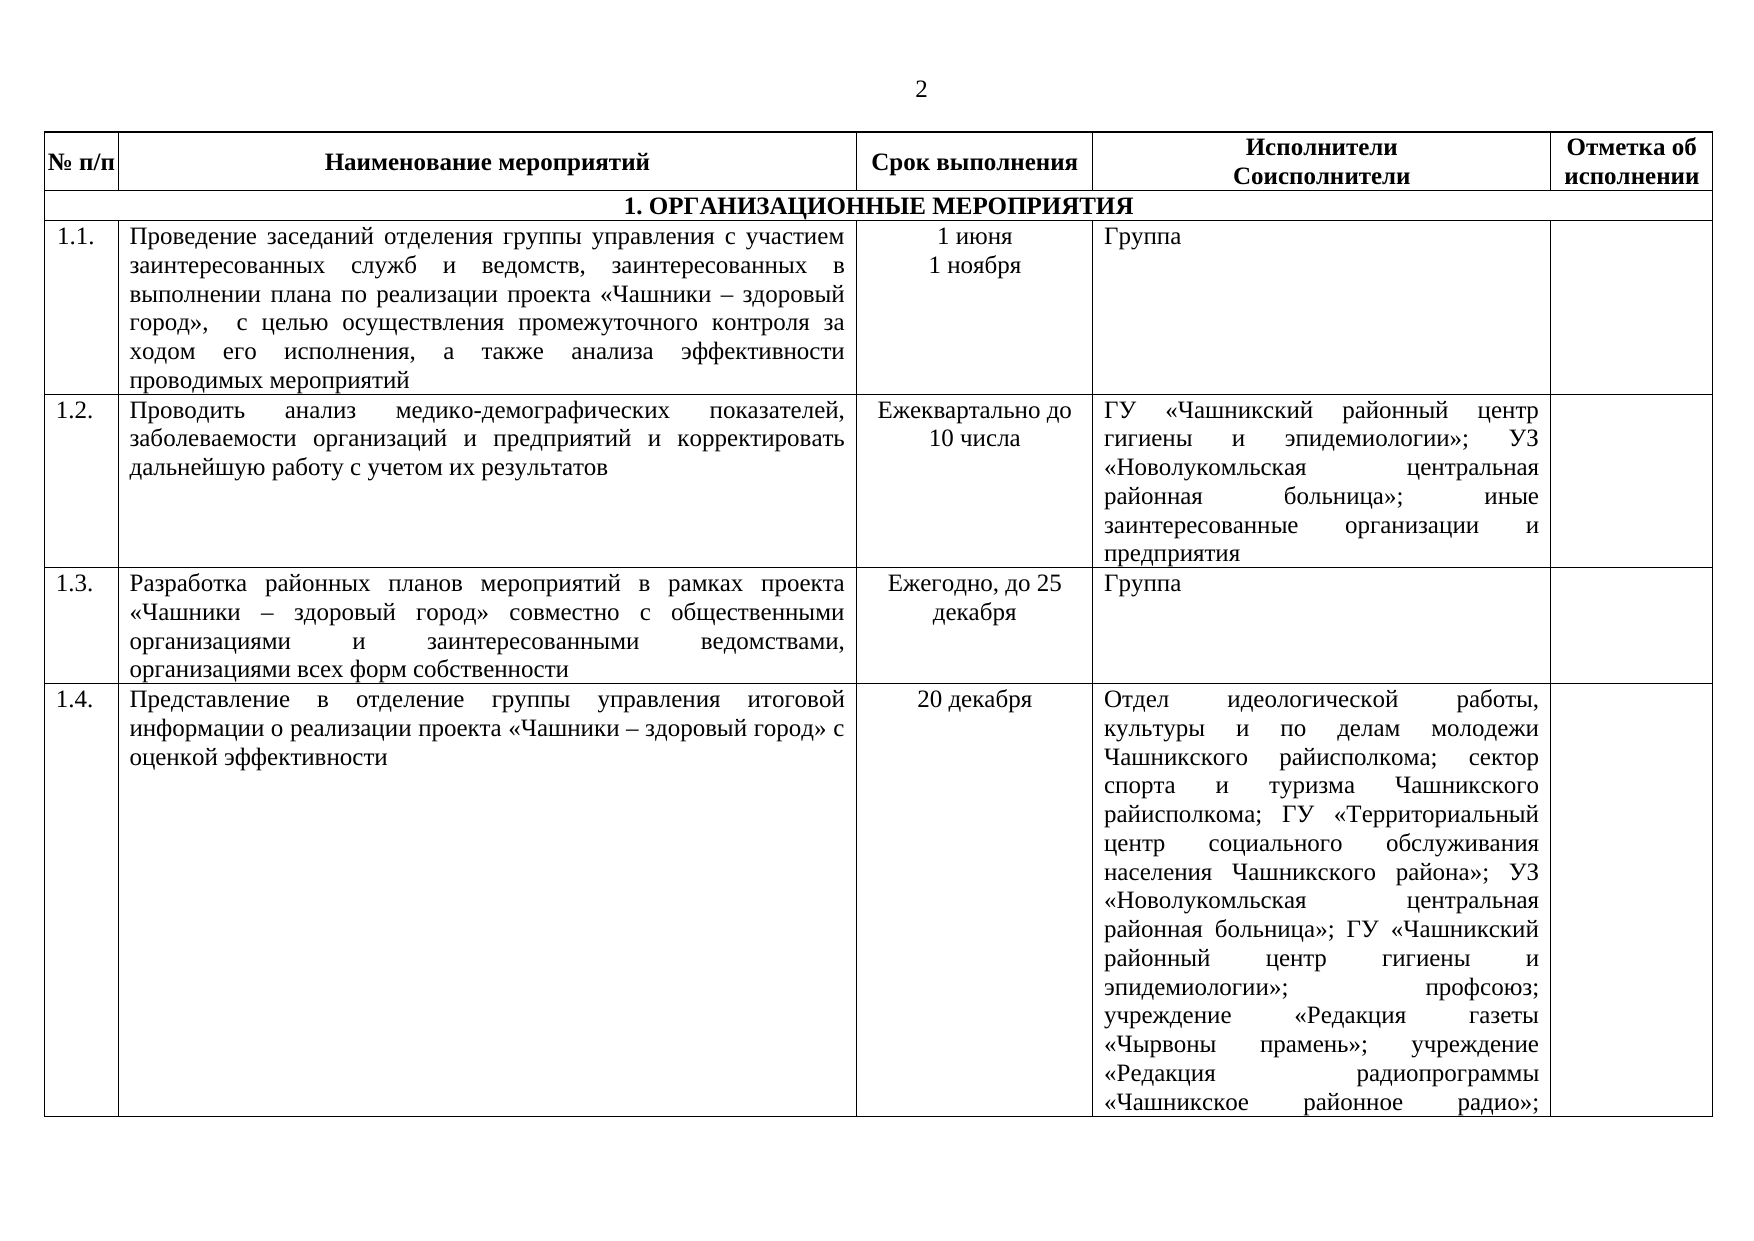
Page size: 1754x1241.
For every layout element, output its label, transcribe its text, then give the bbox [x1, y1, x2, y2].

table_header № п/п [45, 133, 118, 190]
table_cell Группа [1093, 221, 1550, 394]
table_cell 1. ОРГАНИЗАЦИОННЫЕ МЕРОПРИЯТИЯ [45, 191, 1712, 220]
table_cell Проводить анализ медико-демографических показателей, заболеваемости организаций и предприятий и корректировать дальнейшую работу с учетом их результатов [119, 395, 856, 567]
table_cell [1093, 684, 1550, 1116]
table_cell Группа [1093, 568, 1550, 683]
table_cell Проведение заседаний отделения группы управления с участием заинтересованных служб и ведомств, заинтересованных в выполнении плана по реализации проекта «Чашники – здоровый город», с целью осуществления промежуточного контроля за ходом его исполнения, а также анализа эффективности проводимых мероприятий [119, 221, 856, 394]
table_cell [1551, 568, 1712, 683]
table_header Наименование мероприятий [119, 133, 856, 190]
table_header Исполнители Соисполнители [1093, 133, 1550, 190]
table_cell [1551, 221, 1712, 394]
table_cell Разработка районных планов мероприятий в рамках проекта «Чашники – здоровый город» совместно с общественными организациями и заинтересованными ведомствами, организациями всех форм собственности [119, 568, 856, 683]
table_cell 1 июня 1 ноября [857, 221, 1092, 394]
table_cell 20 декабря [857, 684, 1092, 1116]
table_cell ГУ «Чашникский районный центр гигиены и эпидемиологии»; УЗ «Новолукомльская центральная районная больница»; иные заинтересованные организации и предприятия [1093, 395, 1550, 567]
table_cell 1.3. [45, 568, 118, 683]
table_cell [119, 684, 856, 1116]
table_cell 1.4. [45, 684, 118, 1116]
table_cell 1.2. [45, 395, 118, 567]
table_header Отметка об исполнении [1551, 133, 1712, 190]
table_header Срок выполнения [857, 133, 1092, 190]
table_cell [1551, 684, 1712, 1116]
table_cell 1.1. [45, 221, 118, 394]
table_cell Ежеквартально до 10 числа [857, 395, 1092, 567]
table_cell [1551, 395, 1712, 567]
table_cell Ежегодно, до 25 декабря [857, 568, 1092, 683]
